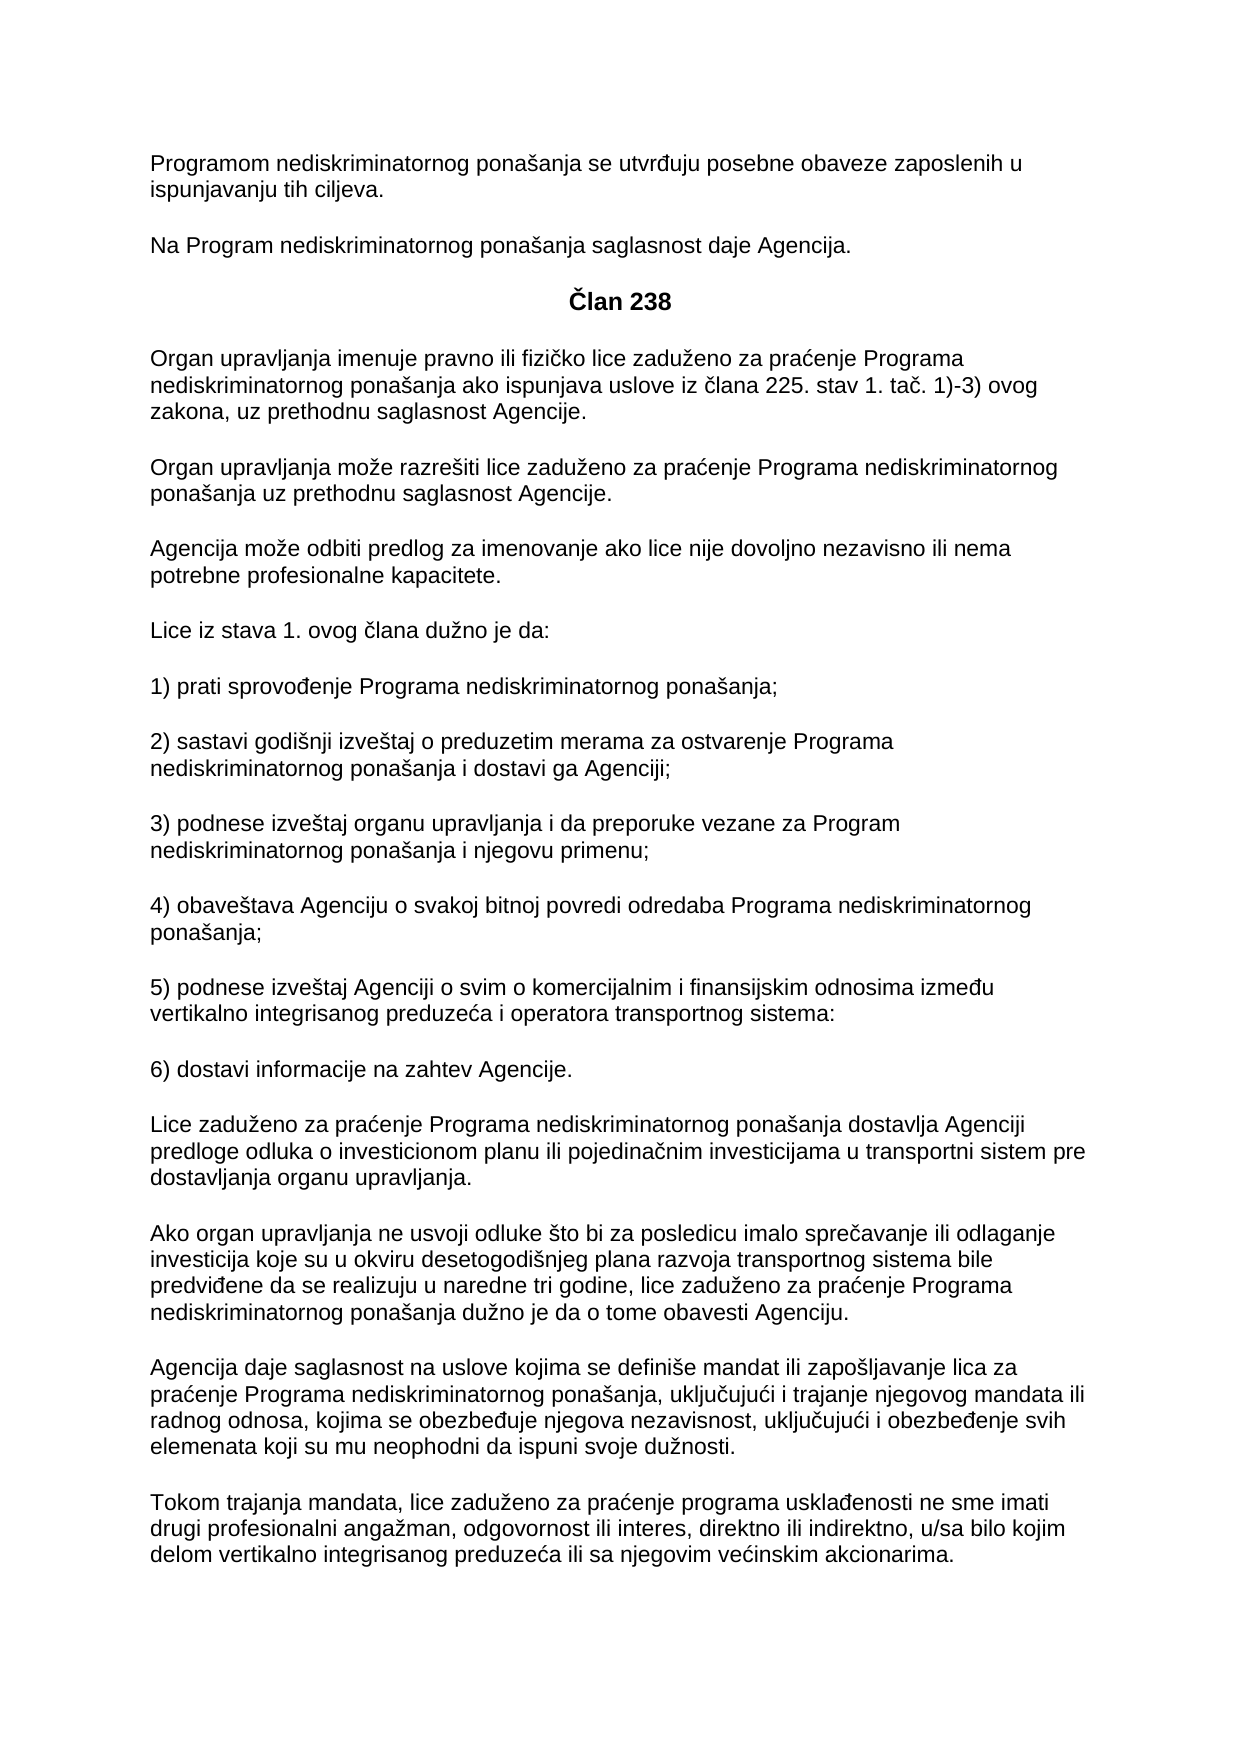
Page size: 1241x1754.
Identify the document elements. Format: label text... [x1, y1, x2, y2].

text Organ upravljanja može razrešiti lice zaduženo za praćenje Programa nediskriminatornog ponašanja uz prethodnu saglasnost Agencije. [150, 453, 1090, 506]
text Tokom trajanja mandata, lice zaduženo za praćenje programa usklađenosti ne sme imati drugi profesionalni angažman, odgovornost ili interes, direktno ili indirektno, u/sa bilo kojim delom vertikalno integrisanog preduzeća ili sa njegovim većinskim akcionarima. [150, 1489, 1090, 1568]
text 1) prati sprovođenje Programa nediskriminatornog ponašanja; [150, 673, 1090, 699]
text 3) podnese izveštaj organu upravljanja i da preporuke vezane za Program nediskriminatornog ponašanja i njegovu primenu; [150, 810, 1090, 863]
text 2) sastavi godišnji izveštaj o preduzetim merama za ostvarenje Programa nediskriminatornog ponašanja i dostavi ga Agenciji; [150, 728, 1090, 781]
text Lice iz stava 1. ovog člana dužno je da: [150, 617, 1090, 644]
text Član 238 [150, 287, 1090, 316]
text Na Program nediskriminatornog ponašanja saglasnost daje Agencija. [150, 232, 1090, 258]
text Agencija može odbiti predlog za imenovanje ako lice nije dovoljno nezavisno ili nema potrebne profesionalne kapacitete. [150, 535, 1090, 588]
text Agencija daje saglasnost na uslove kojima se definiše mandat ili zapošljavanje lica za praćenje Programa nediskriminatornog ponašanja, uključujući i trajanje njegovog mandata ili radnog odnosa, kojima se obezbeđuje njegova nezavisnost, uključujući i obezbeđenje svih elemenata koji su mu neophodni da ispuni svoje dužnosti. [150, 1354, 1090, 1459]
text Organ upravljanja imenuje pravno ili fizičko lice zaduženo za praćenje Programa nediskriminatornog ponašanja ako ispunjava uslove iz člana 225. stav 1. tač. 1)-3) ovog zakona, uz prethodnu saglasnost Agencije. [150, 345, 1090, 424]
text Programom nediskriminatornog ponašanja se utvrđuju posebne obaveze zaposlenih u ispunjavanju tih ciljeva. [150, 150, 1090, 203]
text 6) dostavi informacije na zahtev Agencije. [150, 1056, 1090, 1082]
text 4) obaveštava Agenciju o svakoj bitnoj povredi odredaba Programa nediskriminatornog ponašanja; [150, 892, 1090, 945]
text Lice zaduženo za praćenje Programa nediskriminatornog ponašanja dostavlja Agenciji predloge odluka o investicionom planu ili pojedinačnim investicijama u transportni sistem pre dostavljanja organu upravljanja. [150, 1111, 1090, 1190]
text 5) podnese izveštaj Agenciji o svim o komercijalnim i finansijskim odnosima između vertikalno integrisanog preduzeća i operatora transportnog sistema: [150, 974, 1090, 1027]
text Ako organ upravljanja ne usvoji odluke što bi za posledicu imalo sprečavanje ili odlaganje investicija koje su u okviru desetogodišnjeg plana razvoja transportnog sistema bile predviđene da se realizuju u naredne tri godine, lice zaduženo za praćenje Programa nediskriminatornog ponašanja dužno je da o tome obavesti Agenciju. [150, 1219, 1090, 1325]
